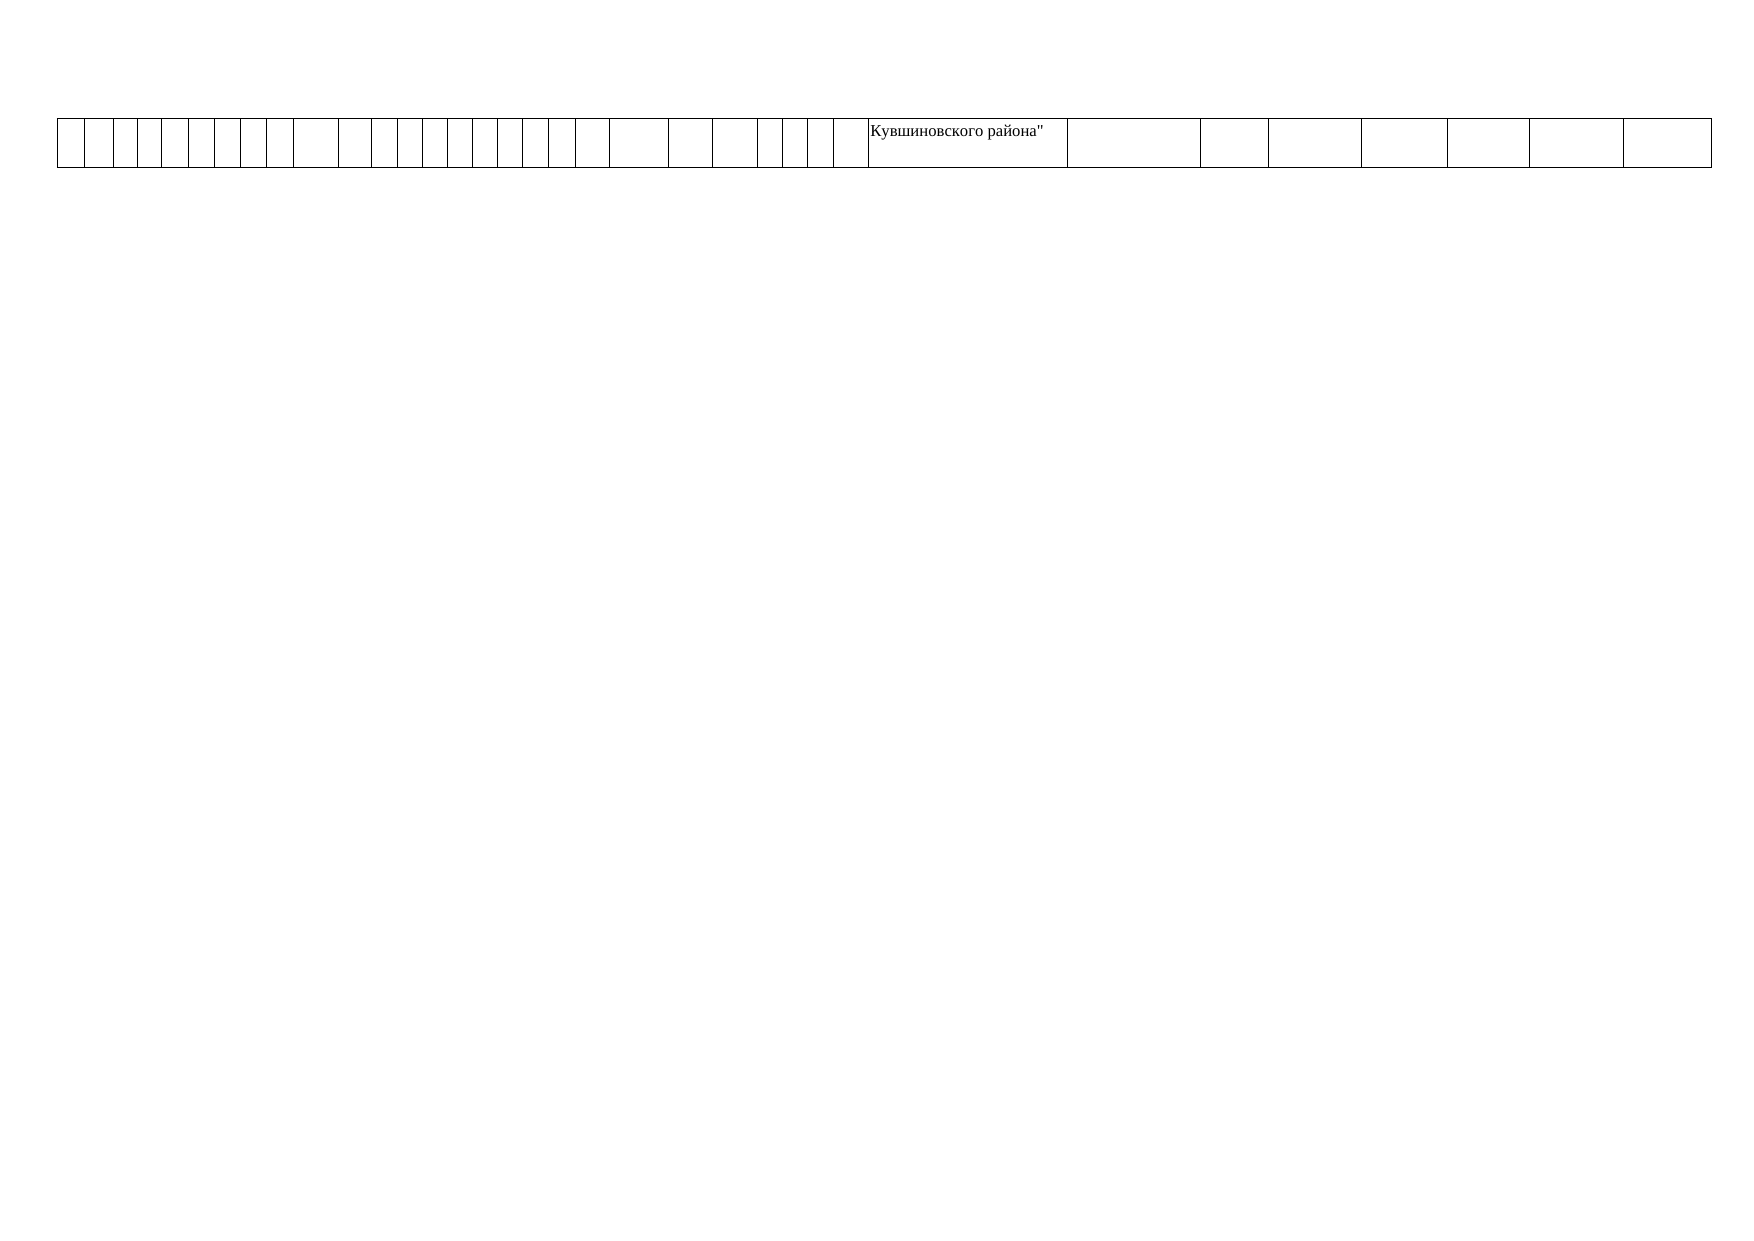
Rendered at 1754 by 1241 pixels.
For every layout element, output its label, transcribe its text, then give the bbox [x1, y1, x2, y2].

table_cell 0 [713, 119, 757, 167]
table_cell 0 [473, 119, 497, 167]
table_cell 2 [215, 119, 240, 167]
table_cell 6 [267, 119, 293, 167]
table_cell 0 [758, 119, 782, 167]
table_cell 2021 [1624, 119, 1711, 167]
table_cell Х [1201, 119, 1268, 167]
table_cell 0 [448, 119, 472, 167]
table_cell 4 [783, 119, 807, 167]
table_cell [869, 119, 1067, 167]
table_cell 0 [241, 119, 266, 167]
table_cell 0 [423, 119, 447, 167]
table_cell 1 [114, 119, 137, 167]
table_cell Ед. [1068, 119, 1200, 167]
table_cell 1 [58, 119, 84, 167]
table_cell 0 [189, 119, 214, 167]
table_cell 4 [834, 119, 868, 167]
table_cell 0 [610, 119, 668, 167]
table_cell 1 [85, 119, 113, 167]
table_cell 6 [549, 119, 575, 167]
table_cell 0 [398, 119, 422, 167]
table_cell 0 [339, 119, 371, 167]
table_cell 1 [138, 119, 161, 167]
table_cell 1 [162, 119, 188, 167]
table_cell 0 [808, 119, 833, 167]
table_cell 1 [669, 119, 712, 167]
table_cell 2 [294, 119, 338, 167]
table_cell 0 [523, 119, 548, 167]
table_cell 2 [576, 119, 609, 167]
table_cell 30 [1530, 119, 1623, 167]
table_cell 1 [372, 119, 397, 167]
table_cell 10 [1448, 119, 1529, 167]
table_cell 10 [1362, 119, 1447, 167]
table_cell 10 [1269, 119, 1361, 167]
table_cell 0 [498, 119, 522, 167]
